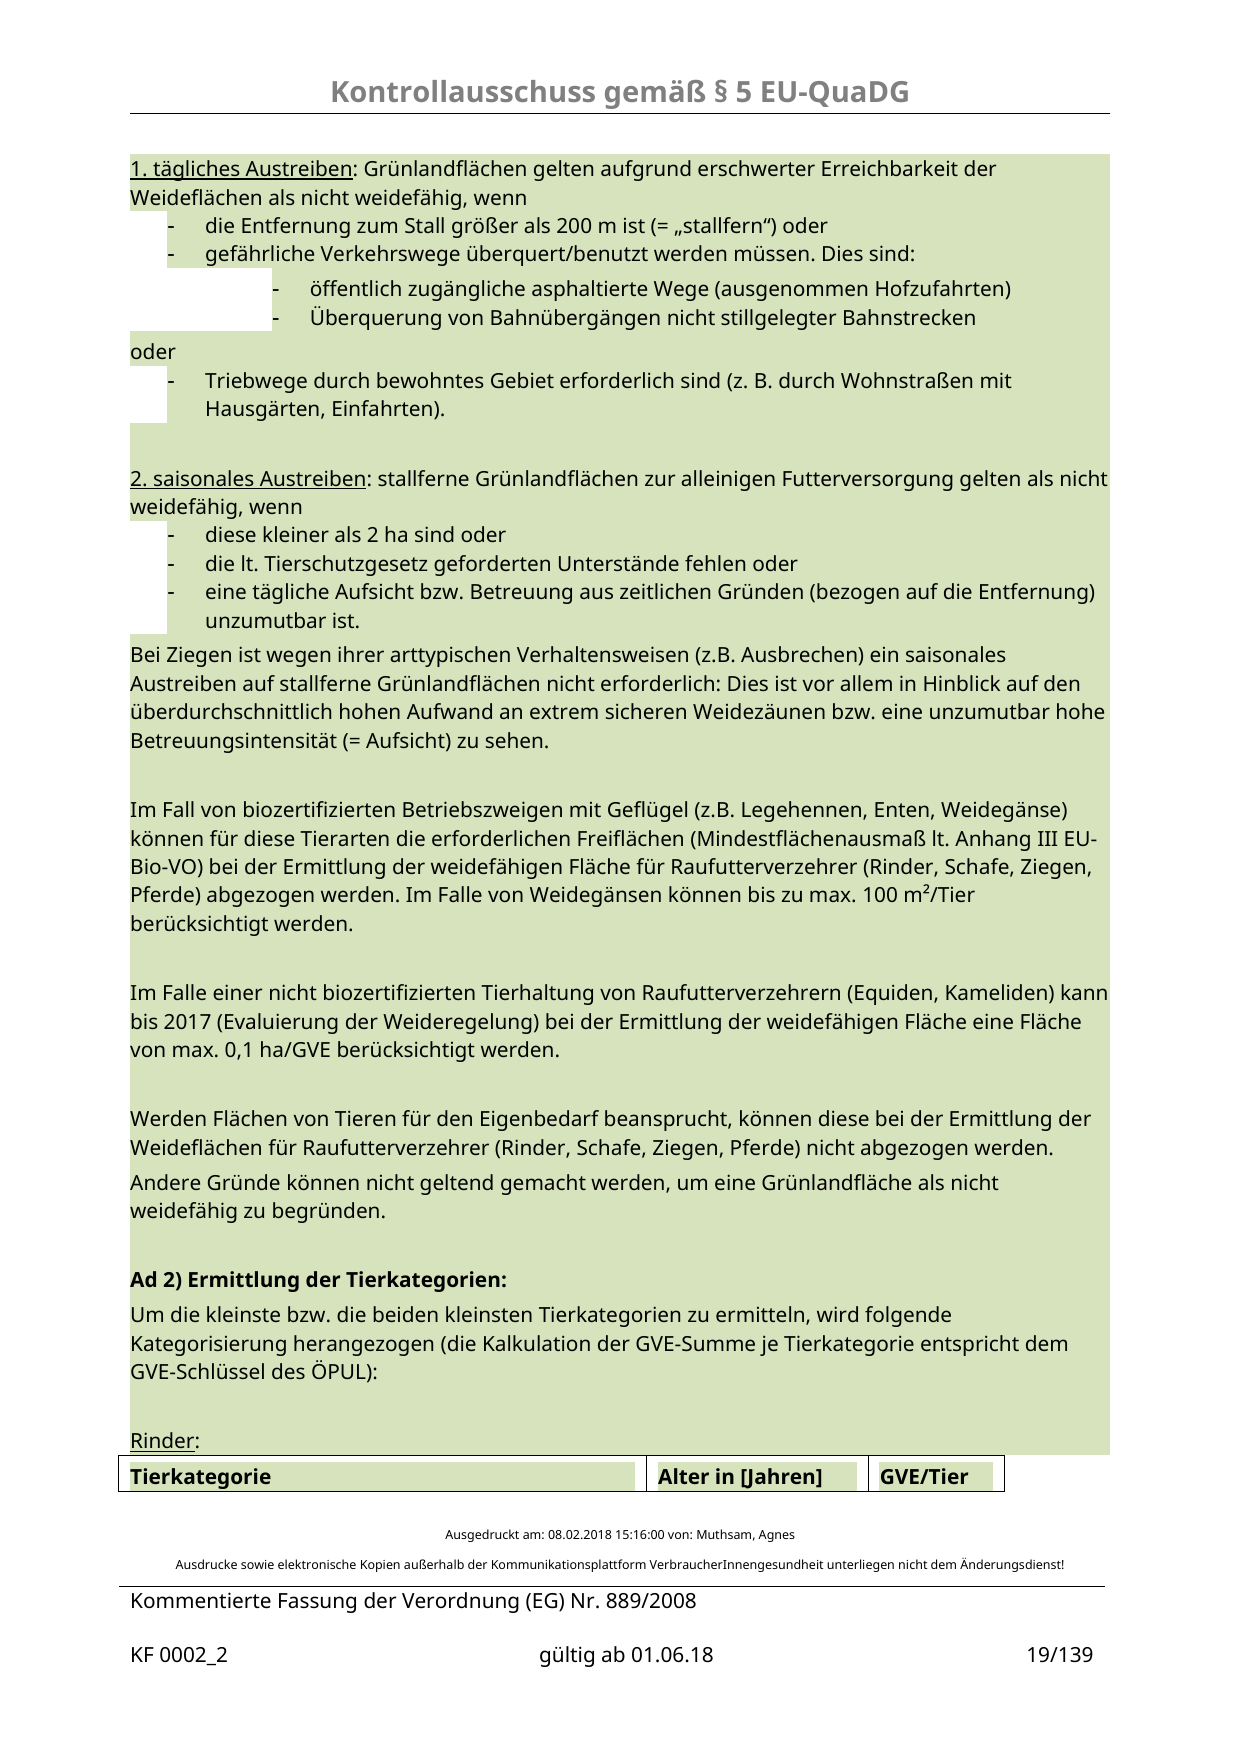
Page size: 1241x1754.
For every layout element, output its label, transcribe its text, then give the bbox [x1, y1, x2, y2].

list gefährliche Verkehrswege überquert/benutzt werden müssen. Dies sind: [167, 239, 1110, 268]
list die Entfernung zum Stall größer als 200 m ist (= „stallfern“) oder [167, 211, 1110, 239]
list Triebwege durch bewohntes Gebiet erforderlich sind (z. B. durch Wohnstraßen mit Hausgärten, Einfahrten). [167, 366, 1110, 423]
text Im Falle einer nicht biozertifizierten Tierhaltung von Raufutterverzehrern (Equiden, Kameliden) kann bis 2017 (Evaluierung der Weideregelung) bei der Ermittlung der weidefähigen Fläche eine Fläche von max. 0,1 ha/GVE berücksichtigt werden. [130, 978, 1110, 1064]
list öffentlich zugängliche asphaltierte Wege (ausgenommen Hofzufahrten) [272, 274, 1110, 303]
text Rinder: [130, 1426, 1110, 1455]
list eine tägliche Aufsicht bzw. Betreuung aus zeitlichen Gründen (bezogen auf die Entfernung) unzumutbar ist. [167, 577, 1110, 634]
table_header Alter in [Jahren] [647, 1456, 868, 1491]
text Um die kleinste bzw. die beiden kleinsten Tierkategorien zu ermitteln, wird folgende Kategorisierung herangezogen (die Kalkulation der GVE-Summe je Tierkategorie entspricht dem GVE-Schlüssel des ÖPUL): [130, 1300, 1110, 1386]
text 1. tägliches Austreiben: Grünlandflächen gelten aufgrund erschwerter Erreichbarkeit der Weideflächen als nicht weidefähig, wenn [130, 154, 1110, 211]
list diese kleiner als 2 ha sind oder [167, 521, 1110, 549]
table_header GVE/Tier [869, 1456, 1004, 1491]
text oder [130, 337, 1110, 366]
text Werden Flächen von Tieren für den Eigenbedarf beansprucht, können diese bei der Ermittlung der Weideflächen für Raufutterverzehrer (Rinder, Schafe, Ziegen, Pferde) nicht abgezogen werden. [130, 1104, 1110, 1161]
text Ad 2) Ermittlung der Tierkategorien: [130, 1266, 1110, 1294]
list Überquerung von Bahnübergängen nicht stillgelegter Bahnstrecken [272, 303, 1110, 331]
text Andere Gründe können nicht geltend gemacht werden, um eine Grünlandfläche als nicht weidefähig zu begründen. [130, 1168, 1110, 1224]
text 2. saisonales Austreiben: stallferne Grünlandflächen zur alleinigen Futterversorgung gelten als nicht weidefähig, wenn [130, 464, 1110, 521]
list die lt. Tierschutzgesetz geforderten Unterstände fehlen oder [167, 549, 1110, 577]
table_header Tierkategorie [119, 1456, 646, 1491]
text Bei Ziegen ist wegen ihrer arttypischen Verhaltensweisen (z.B. Ausbrechen) ein saisonales Austreiben auf stallferne Grünlandflächen nicht erforderlich: Dies ist vor allem in Hinblick auf den überdurchschnittlich hohen Aufwand an extrem sicheren Weidezäunen bzw. eine unzumutbar hohe Betreuungsintensität (= Aufsicht) zu sehen. [130, 641, 1110, 754]
text Im Fall von biozertifizierten Betriebszweigen mit Geflügel (z.B. Legehennen, Enten, Weidegänse) können für diese Tierarten die erforderlichen Freiflächen (Mindestflächenausmaß lt. Anhang III EU-Bio-VO) bei der Ermittlung der weidefähigen Fläche für Raufutterverzehrer (Rinder, Schafe, Ziegen, Pferde) abgezogen werden. Im Falle von Weidegänsen können bis zu max. 100 m²/Tier berücksichtigt werden. [130, 795, 1110, 937]
